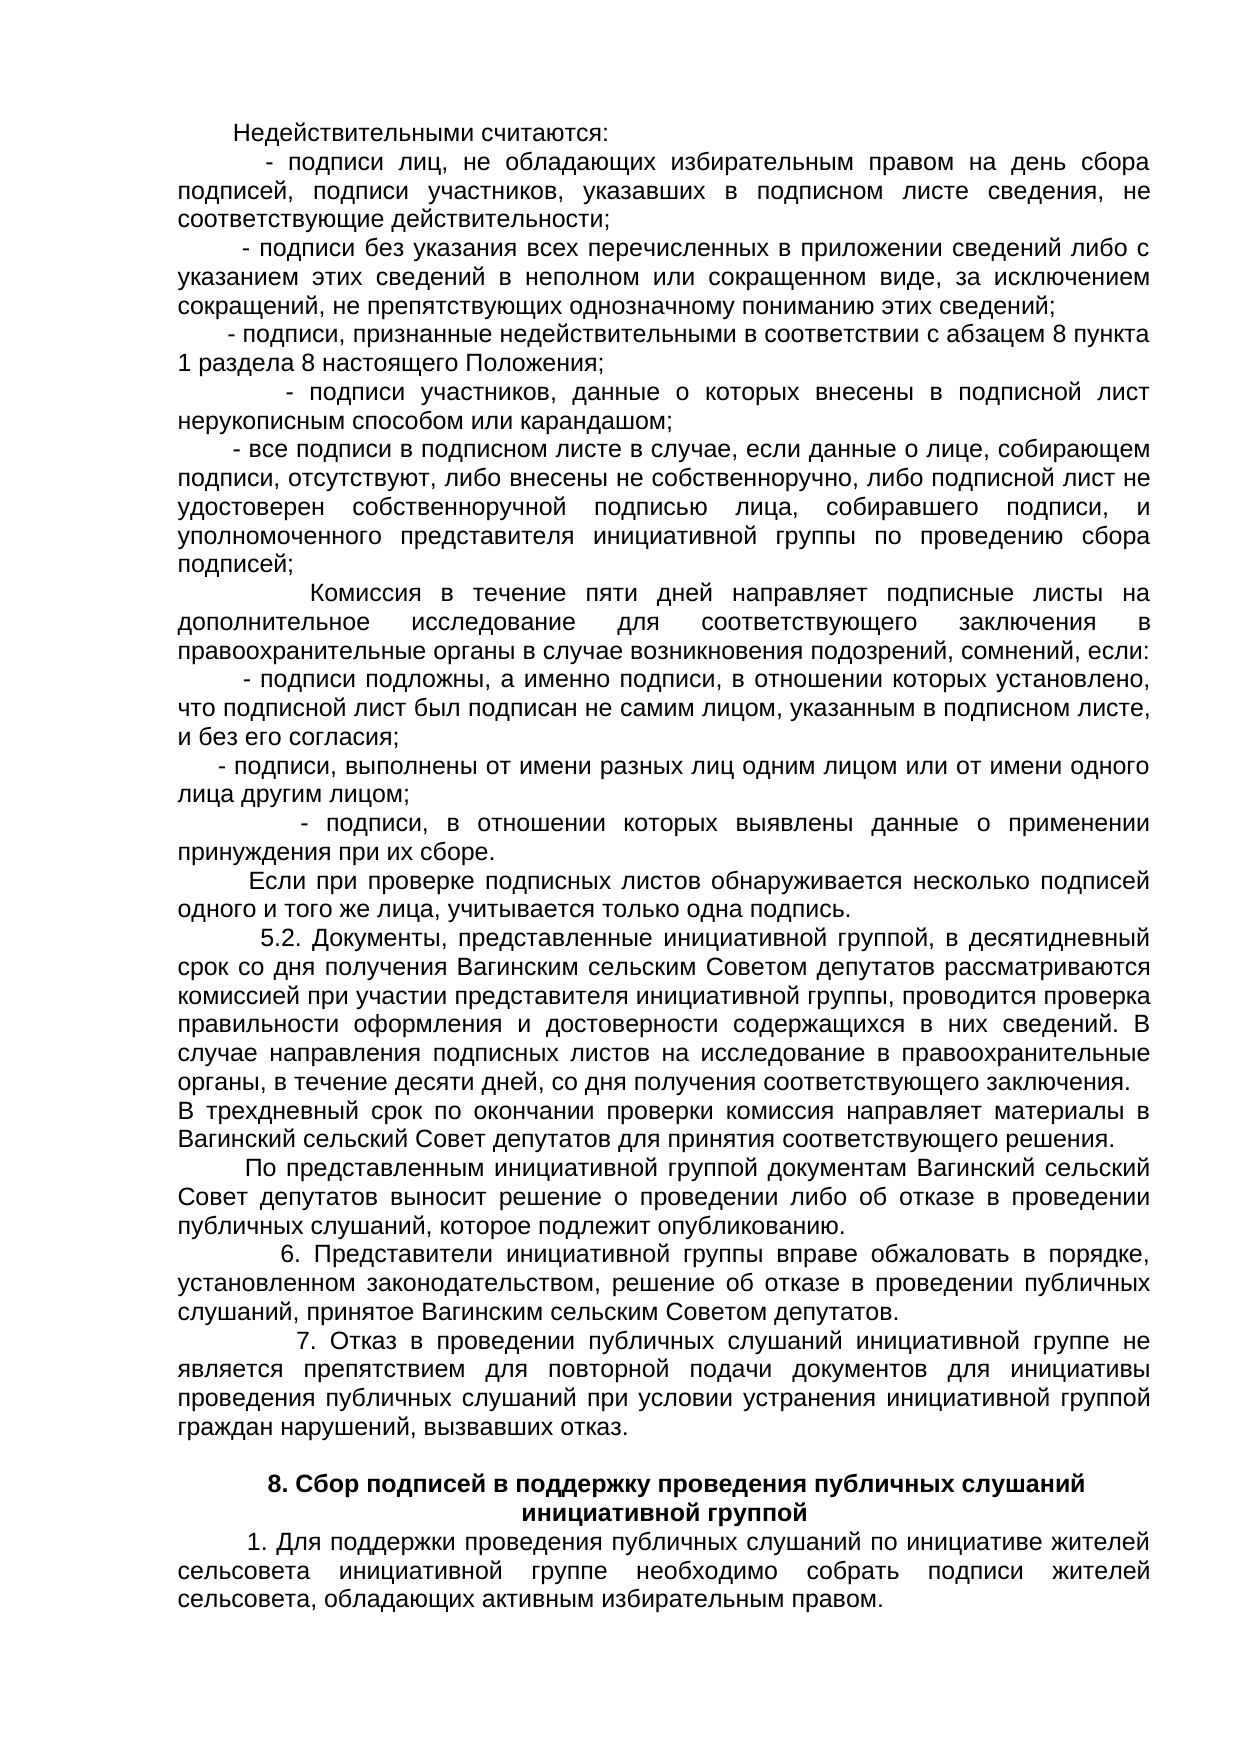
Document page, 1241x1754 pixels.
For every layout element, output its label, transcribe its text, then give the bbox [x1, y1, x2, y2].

text Если при проверке подписных листов обнаруживается несколько подписей одного и того же лица, учитывается только одна подпись. [177, 866, 1152, 923]
text - подписи подложны, а именно подписи, в отношении которых установлено, что подписной лист был подписан не самим лицом, указанным в подписном листе, и без его согласия; [177, 664, 1152, 751]
text инициативной группой [177, 1498, 1152, 1527]
text - все подписи в подписном листе в случае, если данные о лице, собирающем подписи, отсутствуют, либо внесены не собственноручно, либо подписной лист не удостоверен собственноручной подписью лица, собиравшего подписи, и уполномоченного представителя инициативной группы по проведению сбора подписей; [177, 434, 1152, 578]
text 7. Отказ в проведении публичных слушаний инициативной группе не является препятствием для повторной подачи документов для инициативы проведения публичных слушаний при условии устранения инициативной группой граждан нарушений, вызвавших отказ. [177, 1326, 1152, 1441]
text По представленным инициативной группой документам Вагинский сельский Совет депутатов выносит решение о проведении либо об отказе в проведении публичных слушаний, которое подлежит опубликованию. [177, 1153, 1152, 1239]
text 1. Для поддержки проведения публичных слушаний по инициативе жителей сельсовета инициативной группе необходимо собрать подписи жителей сельсовета, обладающих активным избирательным правом. [177, 1527, 1152, 1613]
text Недействительными считаются: [177, 118, 1152, 147]
text - подписи участников, данные о которых внесены в подписной лист нерукописным способом или карандашом; [177, 377, 1152, 434]
text 6. Представители инициативной группы вправе обжаловать в порядке, установленном законодательством, решение об отказе в проведении публичных слушаний, принятое Вагинским сельским Советом депутатов. [177, 1239, 1152, 1326]
text В трехдневный срок по окончании проверки комиссия направляет материалы в Вагинский сельский Совет депутатов для принятия соответствующего решения. [177, 1096, 1152, 1153]
text - подписи, в отношении которых выявлены данные о применении принуждения при их сборе. [177, 808, 1152, 866]
text 8. Сбор подписей в поддержку проведения публичных слушаний [177, 1469, 1152, 1498]
text - подписи лиц, не обладающих избирательным правом на день сбора подписей, подписи участников, указавших в подписном листе сведения, не соответствующие действительности; [177, 147, 1152, 233]
text - подписи без указания всех перечисленных в приложении сведений либо с указанием этих сведений в неполном или сокращенном виде, за исключением сокращений, не препятствующих однозначному пониманию этих сведений; [177, 233, 1152, 319]
text - подписи, признанные недействительными в соответствии с абзацем 8 пункта 1 раздела 8 настоящего Положения; [177, 319, 1152, 377]
text 5.2. Документы, представленные инициативной группой, в десятидневный срок со дня получения Вагинским сельским Советом депутатов рассматриваются комиссией при участии представителя инициативной группы, проводится проверка правильности оформления и достоверности содержащихся в них сведений. В случае направления подписных листов на исследование в правоохранительные органы, в течение десяти дней, со дня получения соответствующего заключения. [177, 923, 1152, 1096]
text - подписи, выполнены от имени разных лиц одним лицом или от имени одного лица другим лицом; [177, 751, 1152, 808]
text Комиссия в течение пяти дней направляет подписные листы на дополнительное исследование для соответствующего заключения в правоохранительные органы в случае возникновения подозрений, сомнений, если: [177, 578, 1152, 664]
